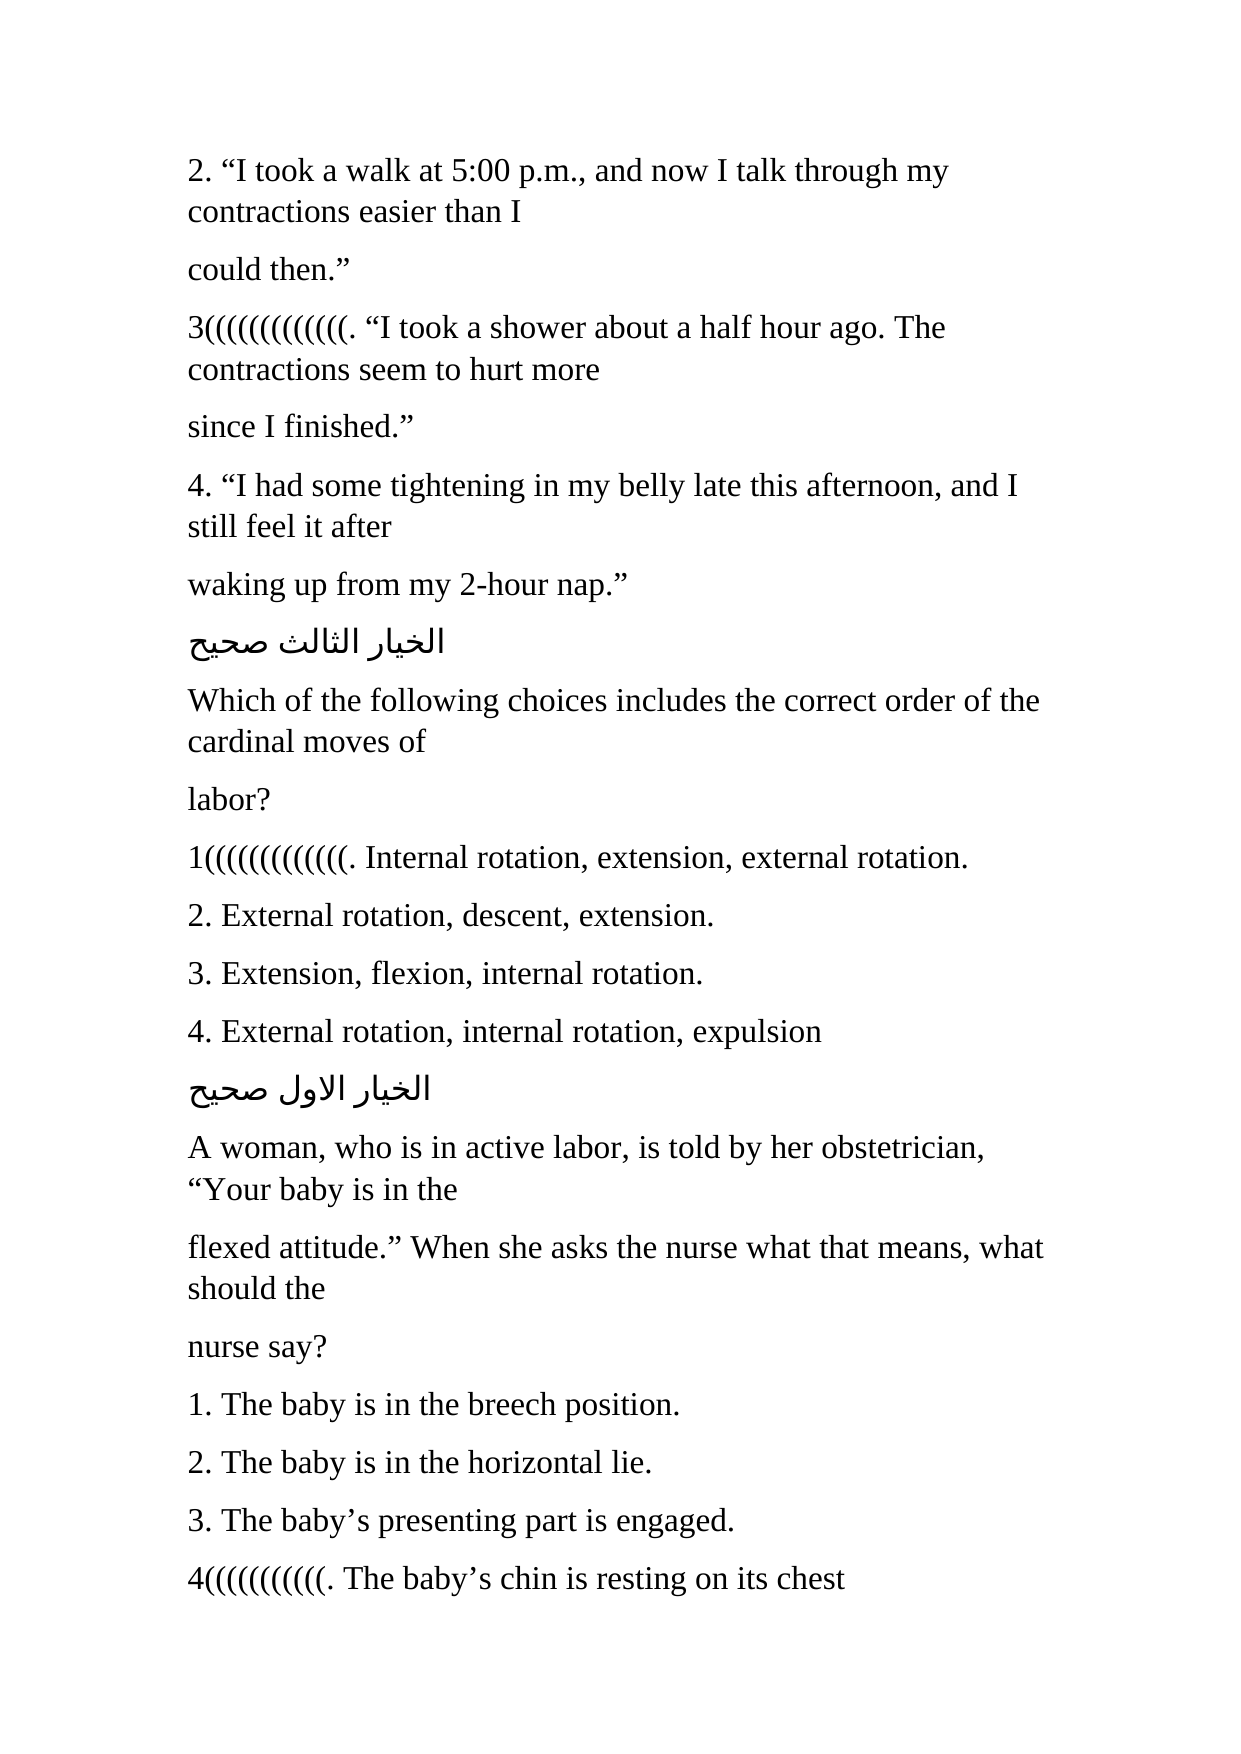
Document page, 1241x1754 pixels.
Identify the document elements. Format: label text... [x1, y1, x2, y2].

text Which of the following choices includes the correct order of the cardinal moves of [187, 680, 1053, 760]
text 3. The baby’s presenting part is engaged. [187, 1501, 1053, 1539]
text could then.” [187, 249, 1053, 288]
text labor? [187, 779, 1053, 818]
text since I finished.” [187, 407, 1053, 445]
text 2. External rotation, descent, extension. [187, 896, 1053, 934]
text 2. The baby is in the horizontal lie. [187, 1442, 1053, 1481]
text 3(((((((((((((. “I took a shower about a half hour ago. The contractions seem to hurt more [187, 307, 1053, 387]
text 3. Extension, flexion, internal rotation. [187, 954, 1053, 992]
text الخيار الاول صحيح [187, 1070, 1053, 1108]
text 4. External rotation, internal rotation, expulsion [187, 1012, 1053, 1050]
text waking up from my 2-hour nap.” [187, 564, 1053, 602]
text A woman, who is in active labor, is told by her obstetrician, “Your baby is in the [187, 1128, 1053, 1207]
text 4. “I had some tightening in my belly late this afternoon, and I still feel it after [187, 465, 1053, 544]
text الخيار الثالث صحيح [187, 622, 1053, 661]
text 4(((((((((((. The baby’s chin is resting on its chest [187, 1558, 1053, 1597]
text 2. “I took a walk at 5:00 p.m., and now I talk through my contractions easier than I [187, 150, 1053, 230]
text nurse say? [187, 1326, 1053, 1365]
text flexed attitude.” When she asks the nurse what that means, what should the [187, 1227, 1053, 1307]
text 1. The baby is in the breech position. [187, 1384, 1053, 1423]
text 1(((((((((((((. Internal rotation, extension, external rotation. [187, 838, 1053, 876]
